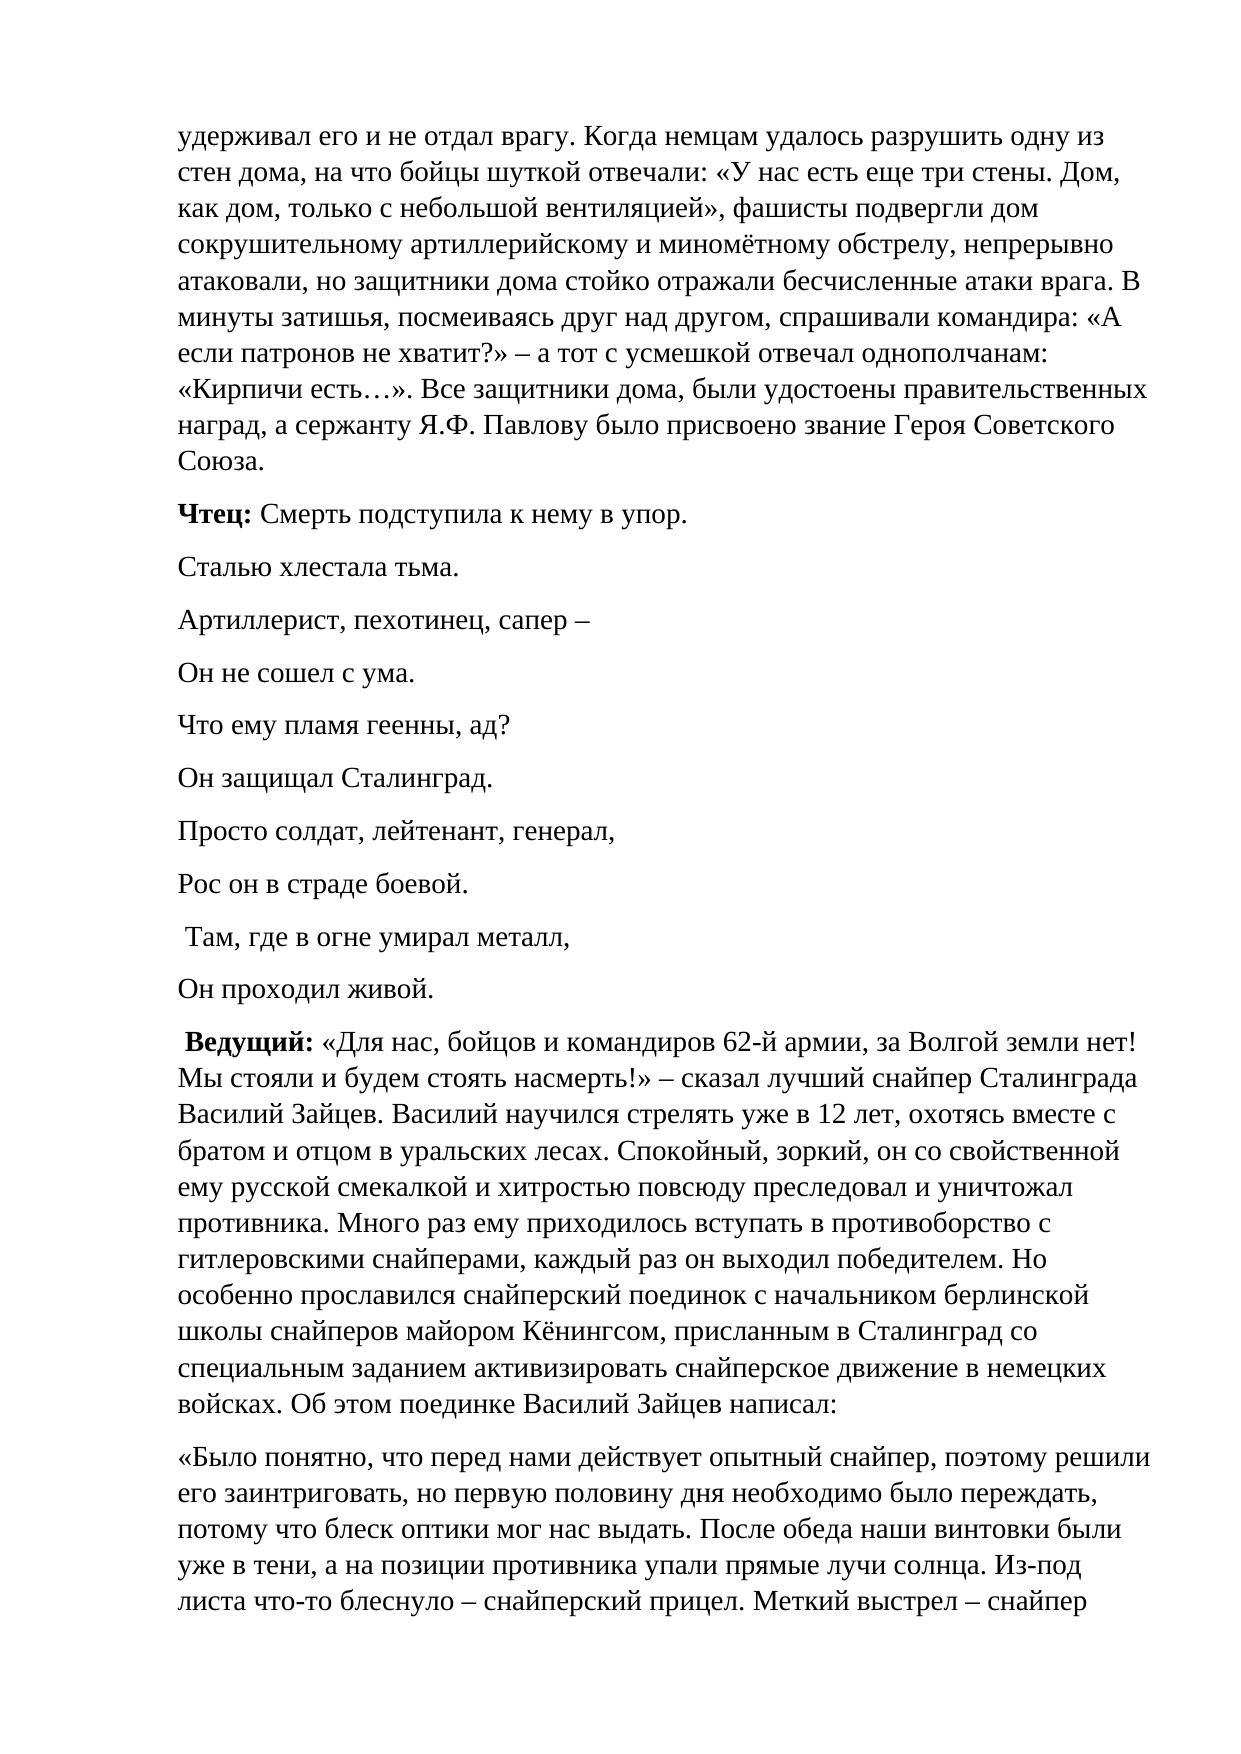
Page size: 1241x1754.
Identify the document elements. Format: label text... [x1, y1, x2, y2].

text Он проходил живой. [177, 972, 1152, 1005]
text Ведущий: «Для нас, бойцов и командиров 62-й армии, за Волгой земли нет! Мы стояли и будем стоять насмерть!» – сказал лучший снайпер Сталинграда Василий Зайцев. Василий научился стрелять уже в 12 лет, охотясь вместе с братом и отцом в уральских лесах. Спокойный, зоркий, он со свойственной ему русской смекалкой и хитростью повсюду преследовал и уничтожал противника. Много раз ему приходилось вступать в противоборство с гитлеровскими снайперами, каждый раз он выходил победителем. Но особенно прославился снайперский поединок с начальником берлинской школы снайперов майором Кёнингсом, присланным в Сталинград со специальным заданием активизировать снайперское движение в немецких войсках. Об этом поединке Василий Зайцев написал: [177, 1024, 1152, 1419]
text Что ему пламя геенны, ад? [177, 707, 1152, 741]
text Он не сошел с ума. [177, 655, 1152, 688]
text Сталью хлестала тьма. [177, 549, 1152, 583]
text Артиллерист, пехотинец, сапер – [177, 602, 1152, 635]
text Рос он в страде боевой. [177, 866, 1152, 899]
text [177, 1439, 1152, 1617]
text Там, где в огне умирал металл, [177, 919, 1152, 952]
text Чтец: Смерть подступила к нему в упор. [177, 496, 1152, 530]
text Просто солдат, лейтенант, генерал, [177, 813, 1152, 847]
text Он защищал Сталинград. [177, 760, 1152, 794]
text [177, 118, 1152, 477]
